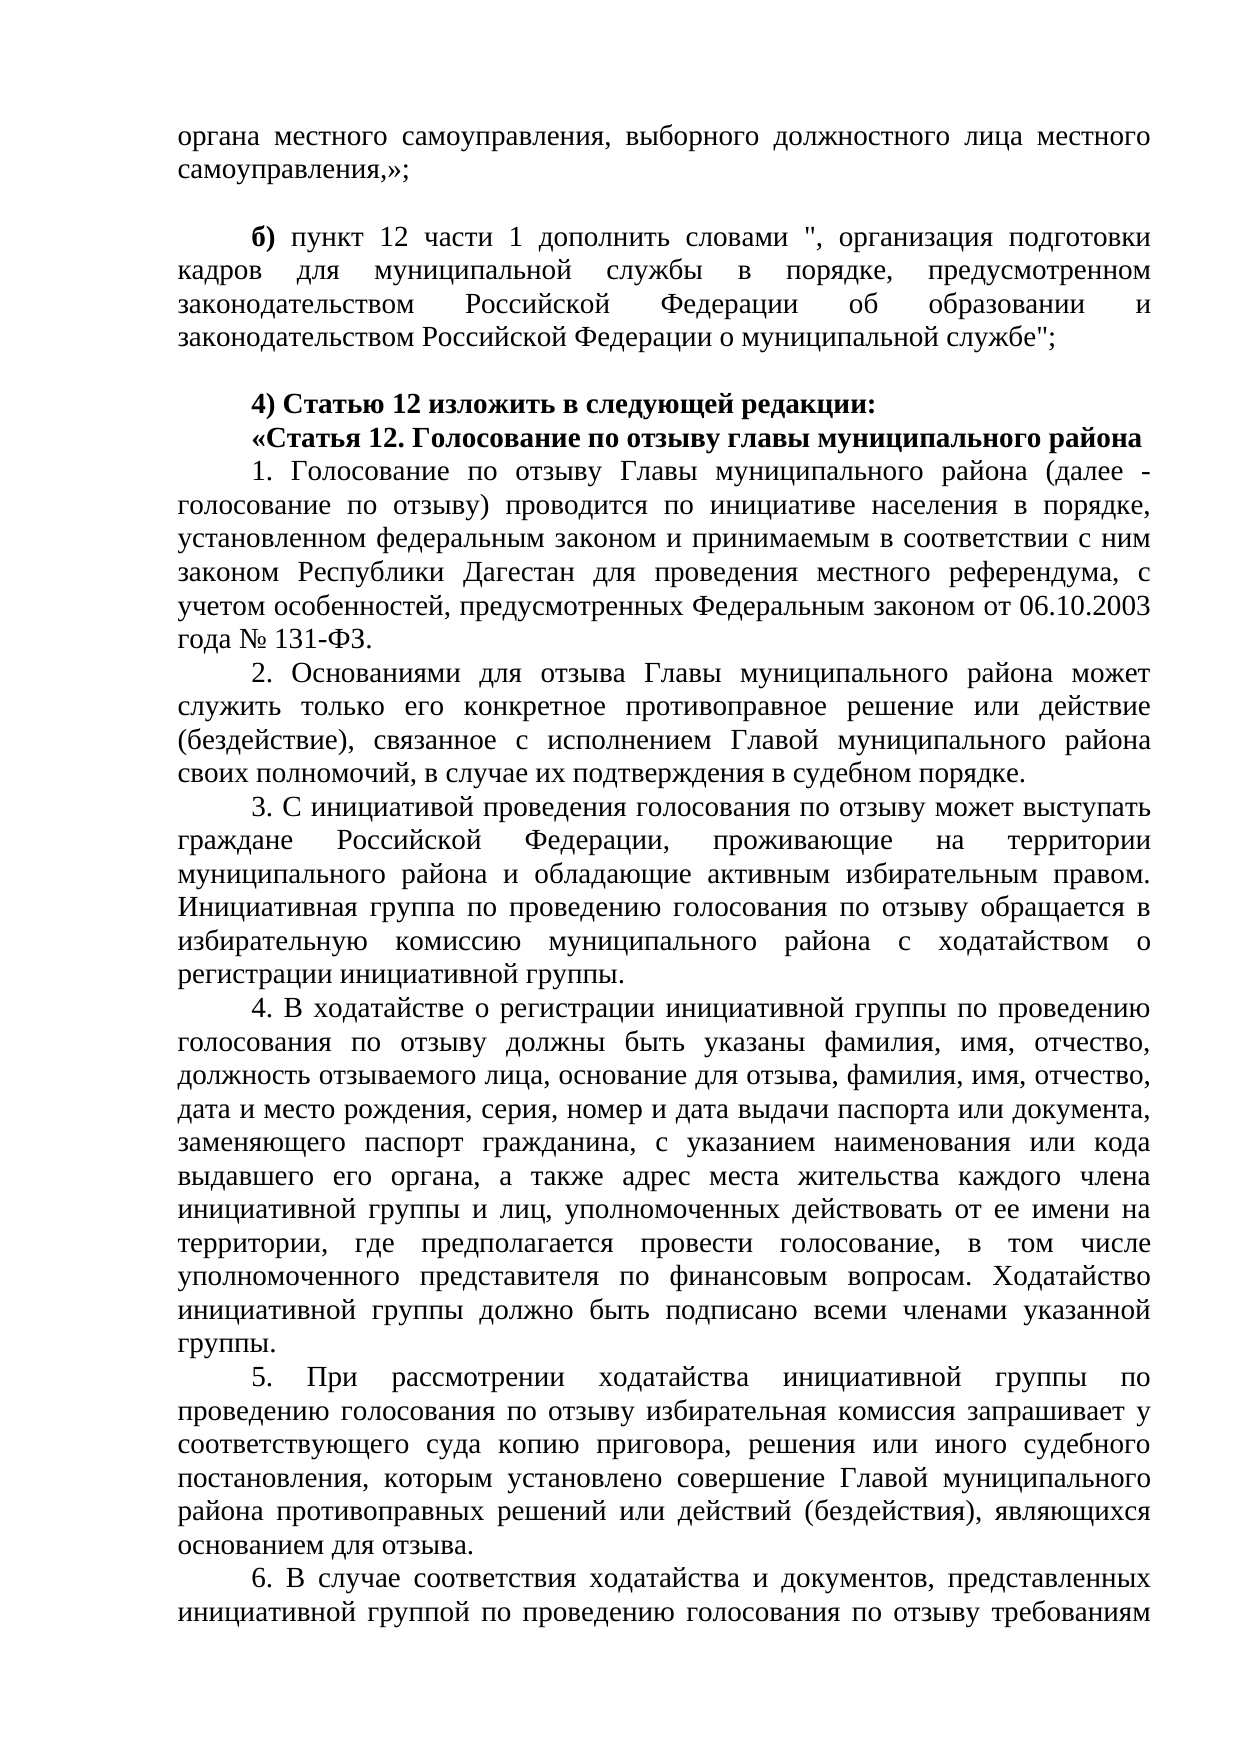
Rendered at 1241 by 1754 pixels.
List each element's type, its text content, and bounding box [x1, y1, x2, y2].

text «Статья 12. Голосование по отзыву главы муниципального района [177, 420, 1152, 453]
text 4) Статью 12 изложить в следующей редакции: [177, 386, 1152, 420]
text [177, 1560, 1152, 1627]
text 3. С инициативой проведения голосования по отзыву может выступать граждане Российской Федерации, проживающие на территории муниципального района и обладающие активным избирательным правом. Инициативная группа по проведению голосования по отзыву обращается в избирательную комиссию муниципального района с ходатайством о регистрации инициативной группы. [177, 789, 1152, 990]
text 1. Голосование по отзыву Главы муниципального района (далее - голосование по отзыву) проводится по инициативе населения в порядке, установленном федеральным законом и принимаемым в соответствии с ним законом Республики Дагестан для проведения местного референдума, с учетом особенностей, предусмотренных Федеральным законом от 06.10.2003 года № 131-ФЗ. [177, 453, 1152, 655]
text 2. Основаниями для отзыва Главы муниципального района может служить только его конкретное противоправное решение или действие (бездействие), связанное с исполнением Главой муниципального района своих полномочий, в случае их подтверждения в судебном порядке. [177, 655, 1152, 789]
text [177, 118, 1152, 185]
text б) пункт 12 части 1 дополнить словами ", организация подготовки кадров для муниципальной службы в порядке, предусмотренном законодательством Российской Федерации об образовании и законодательством Российской Федерации о муниципальной службе"; [177, 219, 1152, 353]
text 4. В ходатайстве о регистрации инициативной группы по проведению голосования по отзыву должны быть указаны фамилия, имя, отчество, должность отзываемого лица, основание для отзыва, фамилия, имя, отчество, дата и место рождения, серия, номер и дата выдачи паспорта или документа, заменяющего паспорт гражданина, с указанием наименования или кода выдавшего его органа, а также адрес места жительства каждого члена инициативной группы и лиц, уполномоченных действовать от ее имени на территории, где предполагается провести голосование, в том числе уполномоченного представителя по финансовым вопросам. Ходатайство инициативной группы должно быть подписано всеми членами указанной группы. [177, 990, 1152, 1359]
text 5. При рассмотрении ходатайства инициативной группы по проведению голосования по отзыву избирательная комиссия запрашивает у соответствующего суда копию приговора, решения или иного судебного постановления, которым установлено совершение Главой муниципального района противоправных решений или действий (бездействия), являющихся основанием для отзыва. [177, 1359, 1152, 1560]
